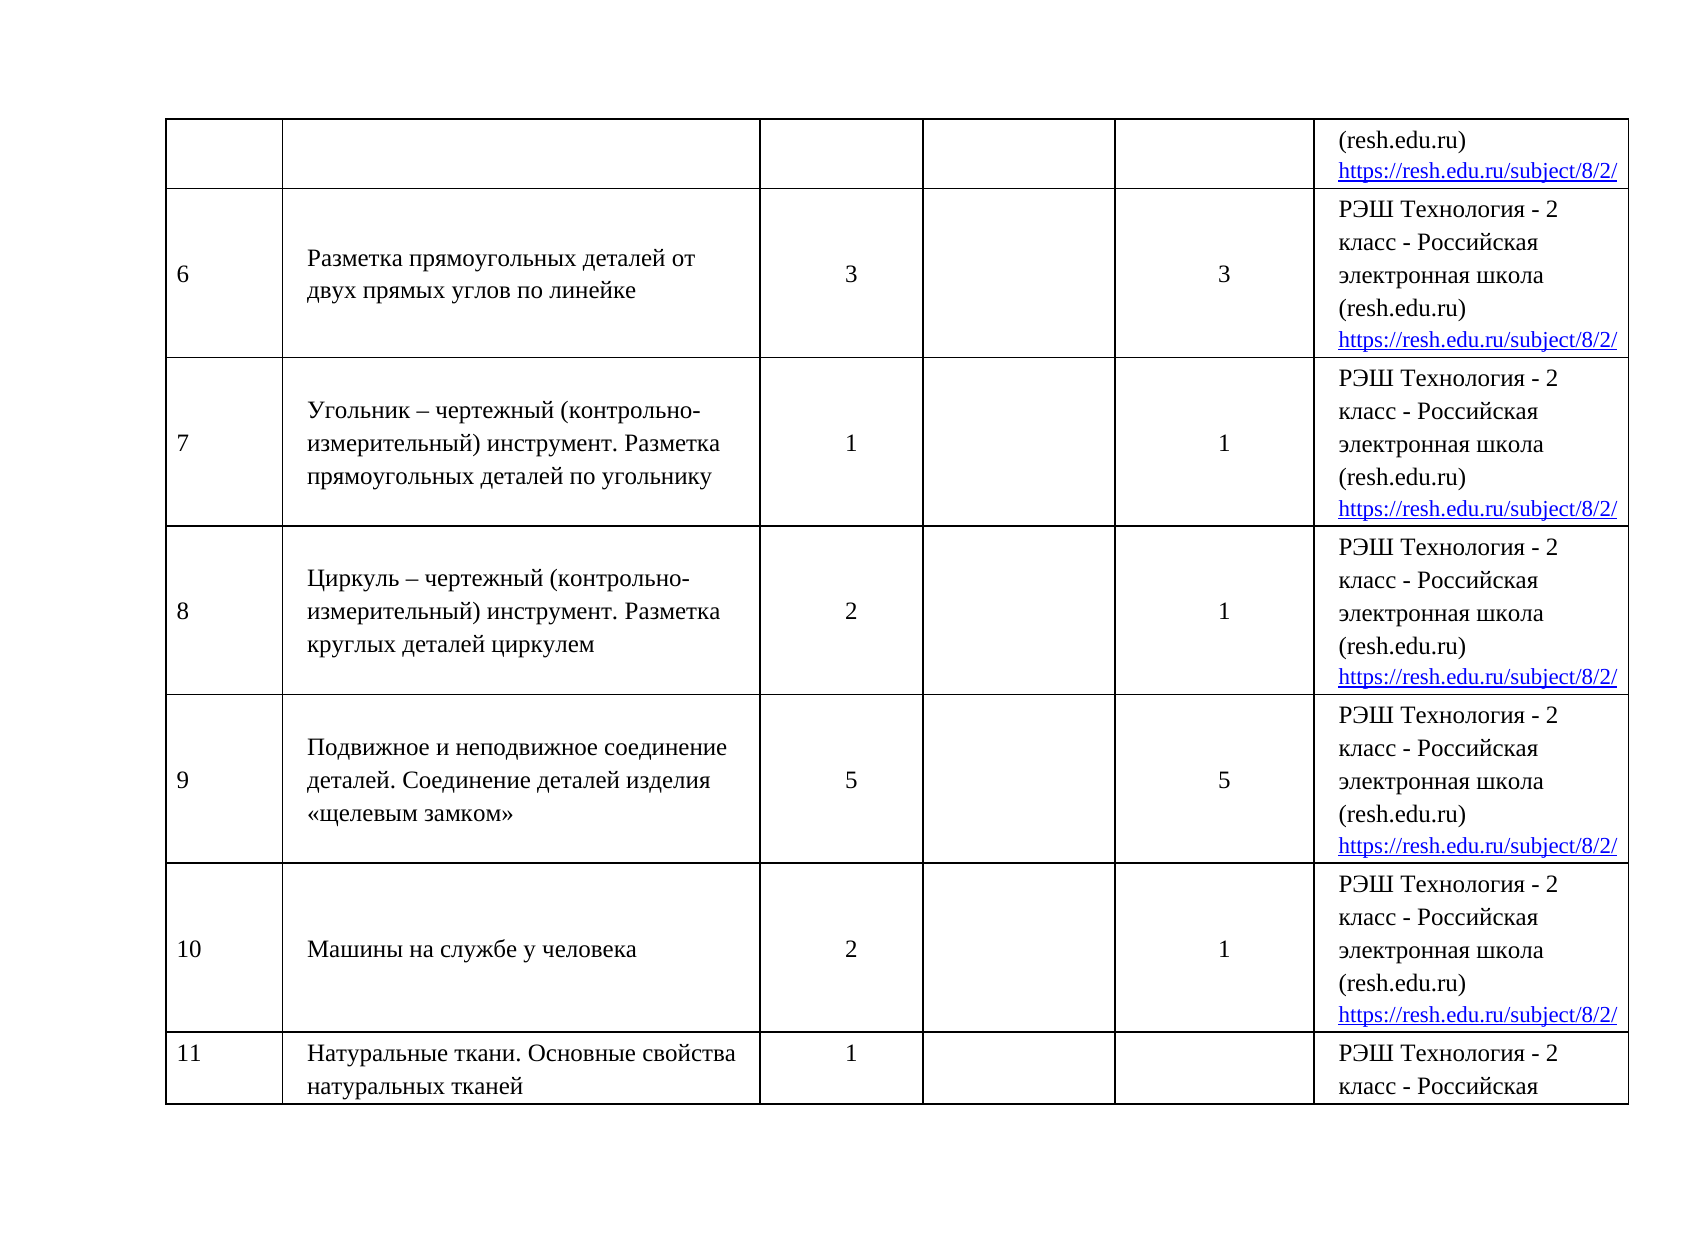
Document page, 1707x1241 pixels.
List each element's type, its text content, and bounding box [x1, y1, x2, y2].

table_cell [1315, 189, 1628, 356]
table_cell 6 [167, 189, 282, 356]
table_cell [1315, 120, 1628, 188]
table_cell Циркуль – чертежный (контрольно-измерительный) инструмент. Разметка круглых деталей циркулем [283, 527, 759, 694]
table_cell 1 [761, 1033, 922, 1103]
table_cell [924, 1033, 1114, 1103]
table_cell 5 [761, 695, 922, 862]
table_cell 1 [1116, 527, 1313, 694]
table_cell [924, 695, 1114, 862]
table_cell 2 [761, 120, 922, 188]
table_cell 3 [761, 189, 922, 356]
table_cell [1315, 1033, 1628, 1103]
table_cell 3 [1116, 189, 1313, 356]
table_cell Угольник – чертежный (контрольно-измерительный) инструмент. Разметка прямоугольных деталей по угольнику [283, 358, 759, 525]
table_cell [283, 120, 759, 188]
table_cell 1 [1116, 358, 1313, 525]
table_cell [283, 1033, 759, 1103]
table_cell 9 [167, 695, 282, 862]
table_cell 7 [167, 358, 282, 525]
table_cell 1 [1116, 864, 1313, 1031]
table_cell 5 [1116, 695, 1313, 862]
table_cell 10 [167, 864, 282, 1031]
table_cell 5 [167, 120, 282, 188]
table_cell Подвижное и неподвижное соединение деталей. Соединение деталей изделия «щелевым замком» [283, 695, 759, 862]
table_cell РЭШ Технология - 2 класс - Российская электронная школа (resh.edu.ru) https://resh.edu.ru/subject/8/2/ [1315, 358, 1628, 525]
table_cell 8 [167, 527, 282, 694]
table_cell [924, 358, 1114, 525]
table_cell Разметка прямоугольных деталей от двух прямых углов по линейке [283, 189, 759, 356]
table_cell РЭШ Технология - 2 класс - Российская электронная школа (resh.edu.ru) https://resh.edu.ru/subject/8/2/ [1315, 864, 1628, 1031]
table_cell 1 [1116, 120, 1313, 188]
table_cell 2 [761, 527, 922, 694]
table_cell [1116, 1033, 1313, 1103]
table_cell [924, 189, 1114, 356]
table_cell [924, 120, 1114, 188]
table_cell Машины на службе у человека [283, 864, 759, 1031]
table_cell РЭШ Технология - 2 класс - Российская электронная школа (resh.edu.ru) https://resh.edu.ru/subject/8/2/ [1315, 695, 1628, 862]
table_cell РЭШ Технология - 2 класс - Российская электронная школа (resh.edu.ru) https://resh.edu.ru/subject/8/2/ [1315, 527, 1628, 694]
table_cell [924, 527, 1114, 694]
table_cell 1 [761, 358, 922, 525]
table_cell 11 [167, 1033, 282, 1103]
table_cell [924, 864, 1114, 1031]
table_cell 2 [761, 864, 922, 1031]
